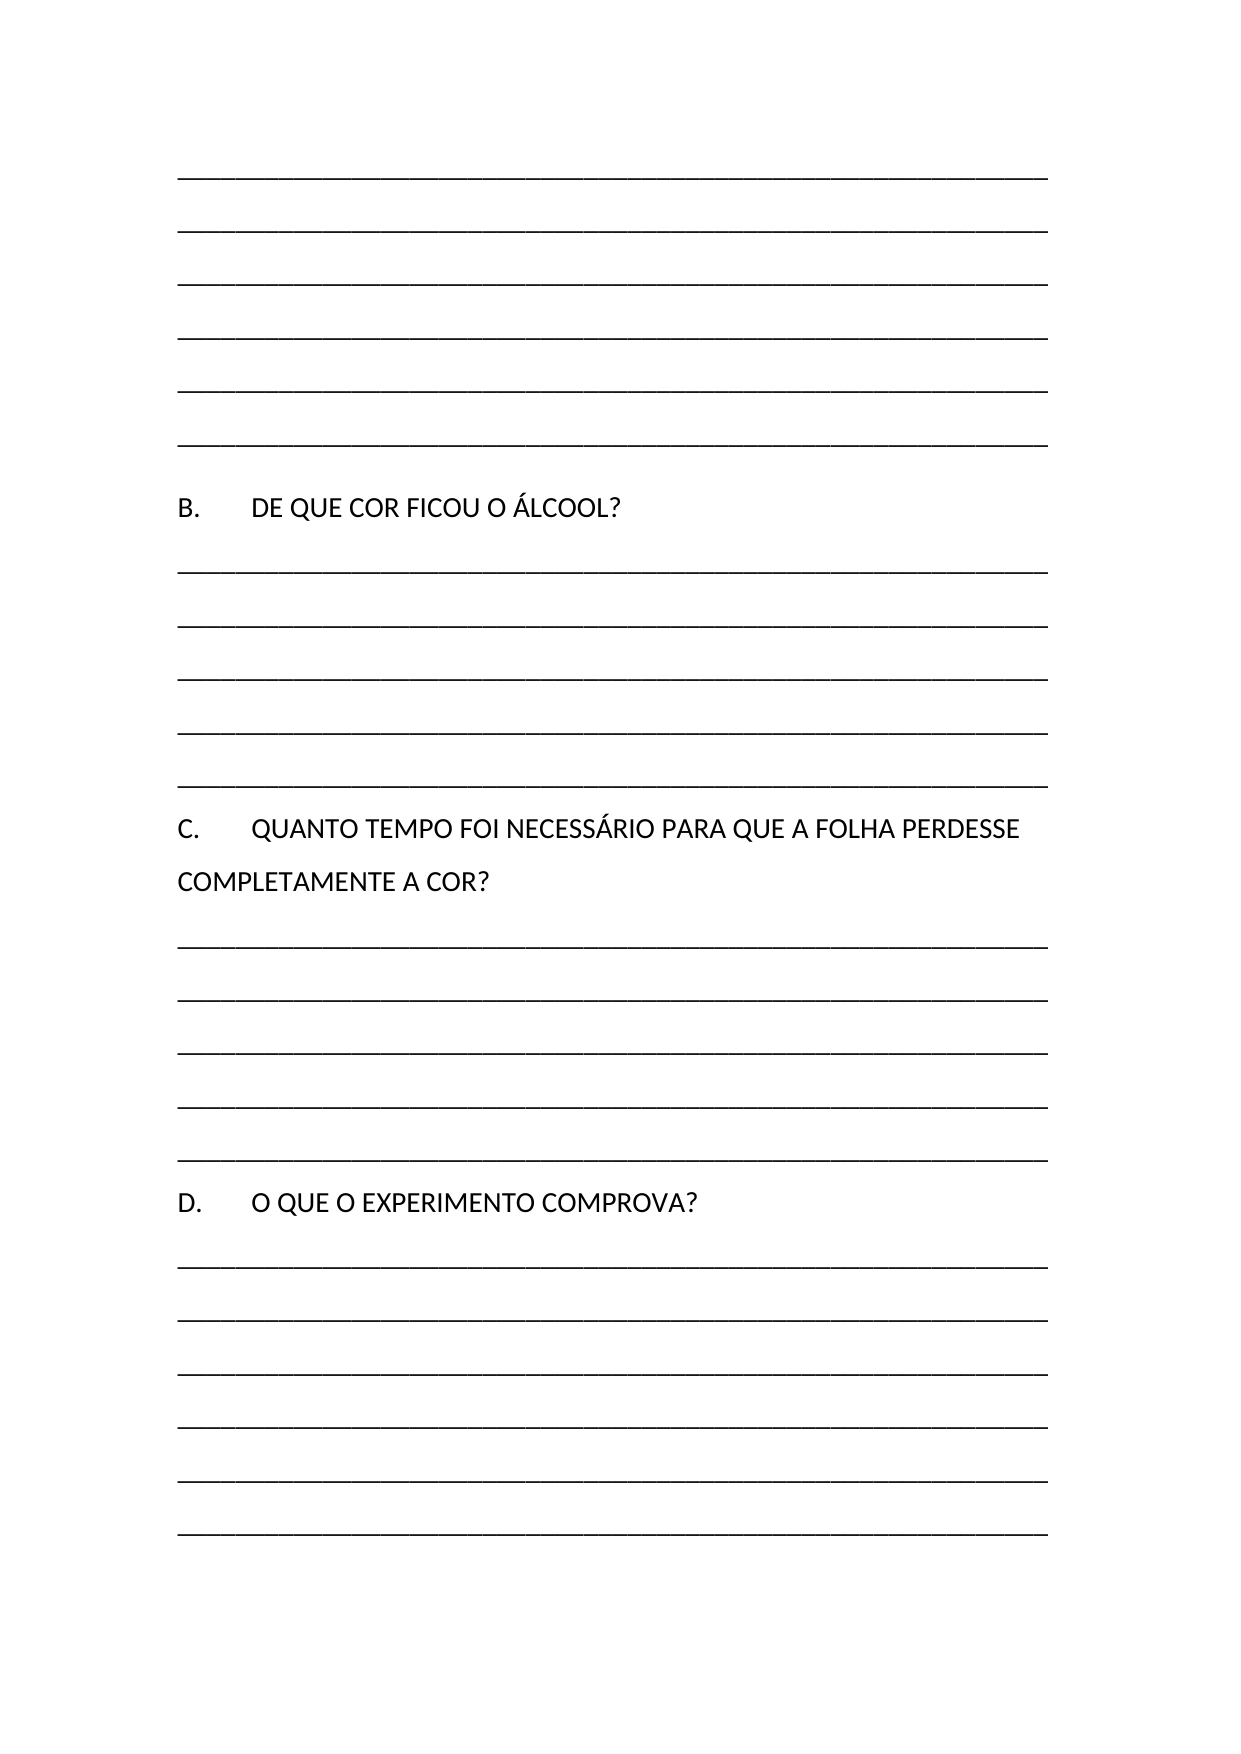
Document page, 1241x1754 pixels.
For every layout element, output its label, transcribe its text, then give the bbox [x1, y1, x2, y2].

list O QUE O EXPERIMENTO COMPROVA? ________________________________________________________________________________________________________________________________________________________________________________________________________________________________________________________________________________________________________________________________________________________________________ [177, 1184, 1063, 1540]
list QUANTO TEMPO FOI NECESSÁRIO PARA QUE A FOLHA PERDESSE COMPLETAMENTE A COR? [177, 810, 1063, 899]
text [177, 148, 1063, 450]
list ____________________________________________________________________________________________________________________________________________________________________________________________________________________________________________________________________________________________________________ [177, 917, 1063, 1166]
list DE QUE COR FICOU O ÁLCOOL? ____________________________________________________________________________________________________________________________________________________________________________________________________________________________________________________________________________________________________________ [177, 489, 1063, 792]
